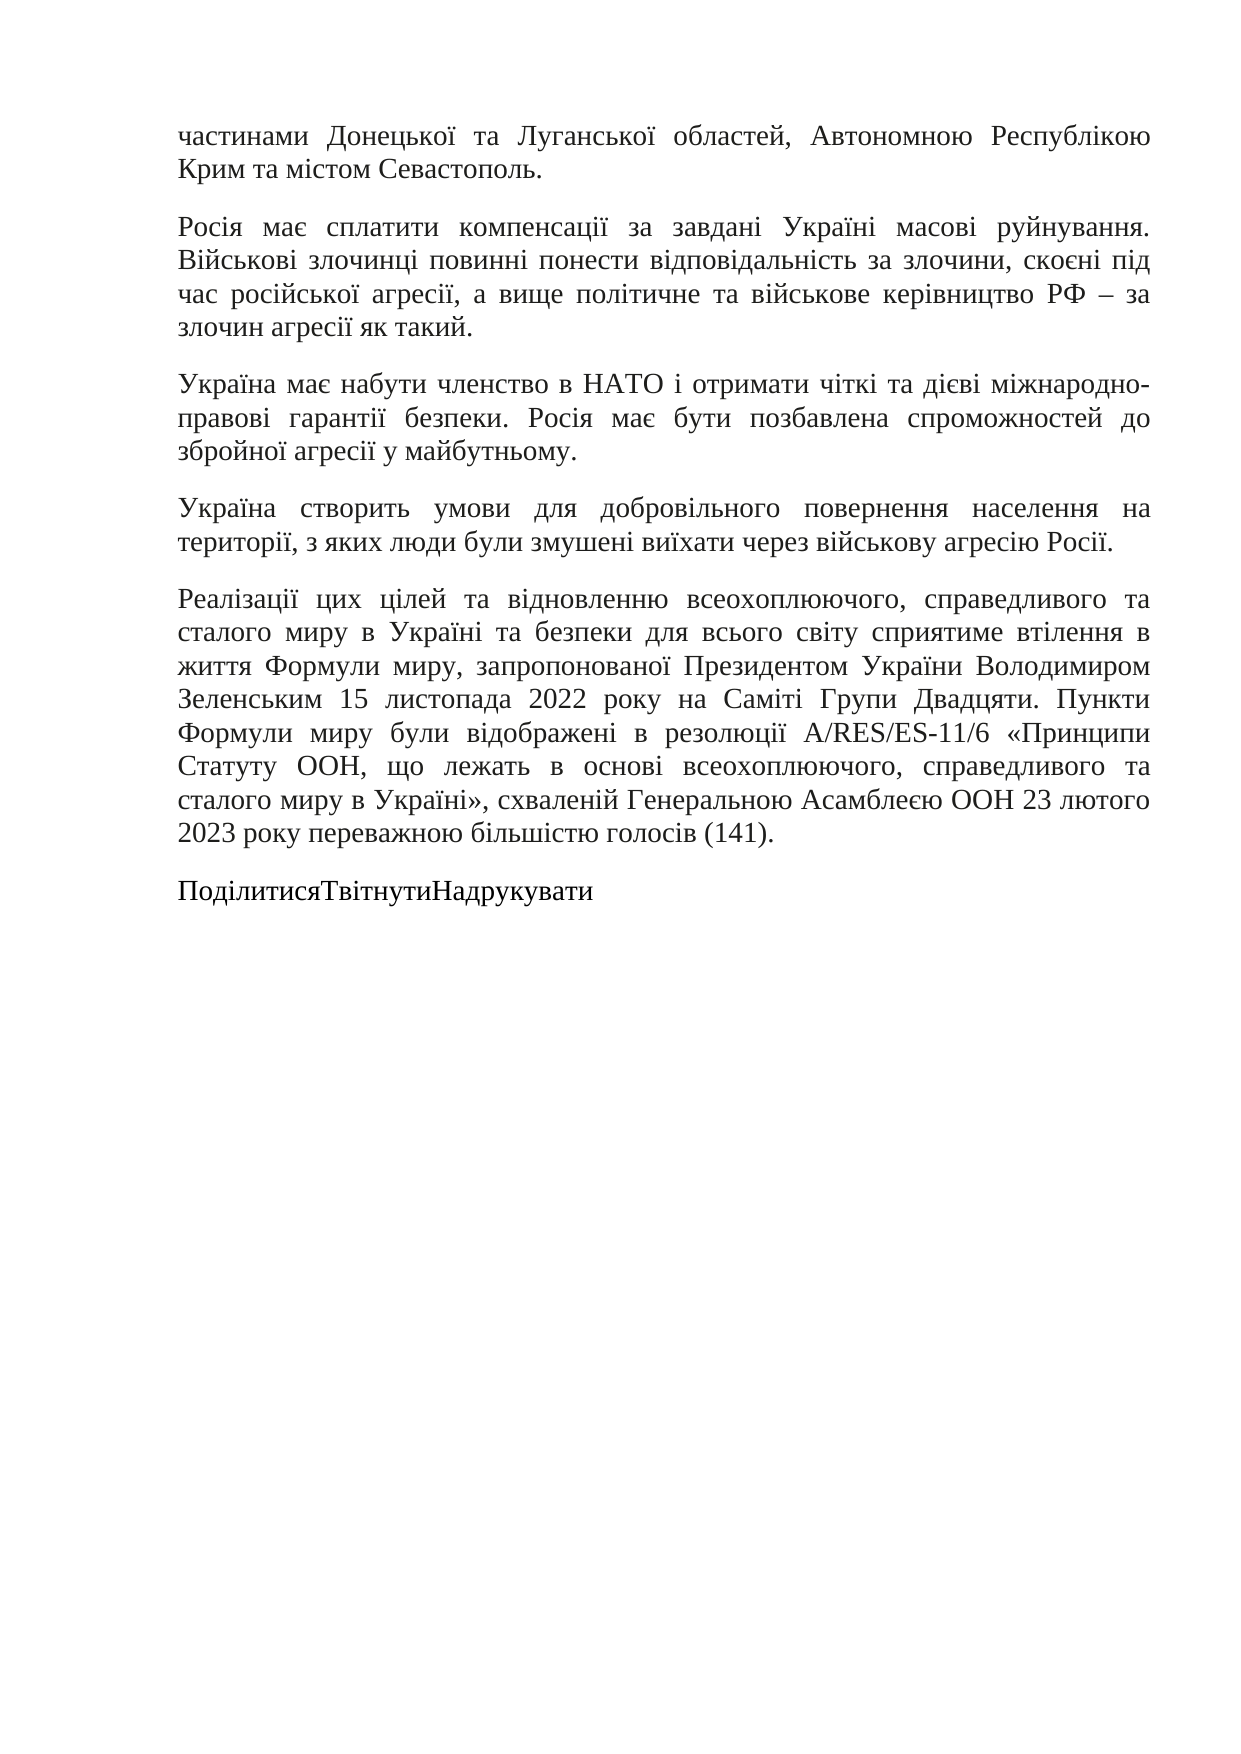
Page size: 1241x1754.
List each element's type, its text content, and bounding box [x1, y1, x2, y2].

text Україна має набути членство в НАТО і отримати чіткі та дієві міжнародно-правові гарантії безпеки. Росія має бути позбавлена спроможностей до збройної агресії у майбутньому. [177, 366, 1152, 467]
text ПоділитисяТвітнутиНадрукувати [177, 873, 1152, 906]
text Реалізації цих цілей та відновленню всеохоплюючого, справедливого та сталого миру в Україні та безпеки для всього світу сприятиме втілення в життя Формули миру, запропонованої Президентом України Володимиром Зеленським 15 листопада 2022 року на Саміті Групи Двадцяти. Пункти Формули миру були відображені в резолюції A/RES/ES-11/6 «Принципи Статуту ООН, що лежать в основі всеохоплюючого, справедливого та сталого миру в Україні», схваленій Генеральною Асамблеєю ООН 23 лютого 2023 року переважною більшістю голосів (141). [177, 581, 1152, 849]
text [177, 118, 1152, 185]
text Росія має сплатити компенсації за завдані Україні масові руйнування. Військові злочинці повинні понести відповідальність за злочини, скоєні під час російської агресії, а вище політичне та військове керівництво РФ – за злочин агресії як такий. [177, 209, 1152, 343]
text Україна створить умови для добровільного повернення населення на території, з яких люди були змушені виїхати через військову агресію Росії. [177, 490, 1152, 557]
